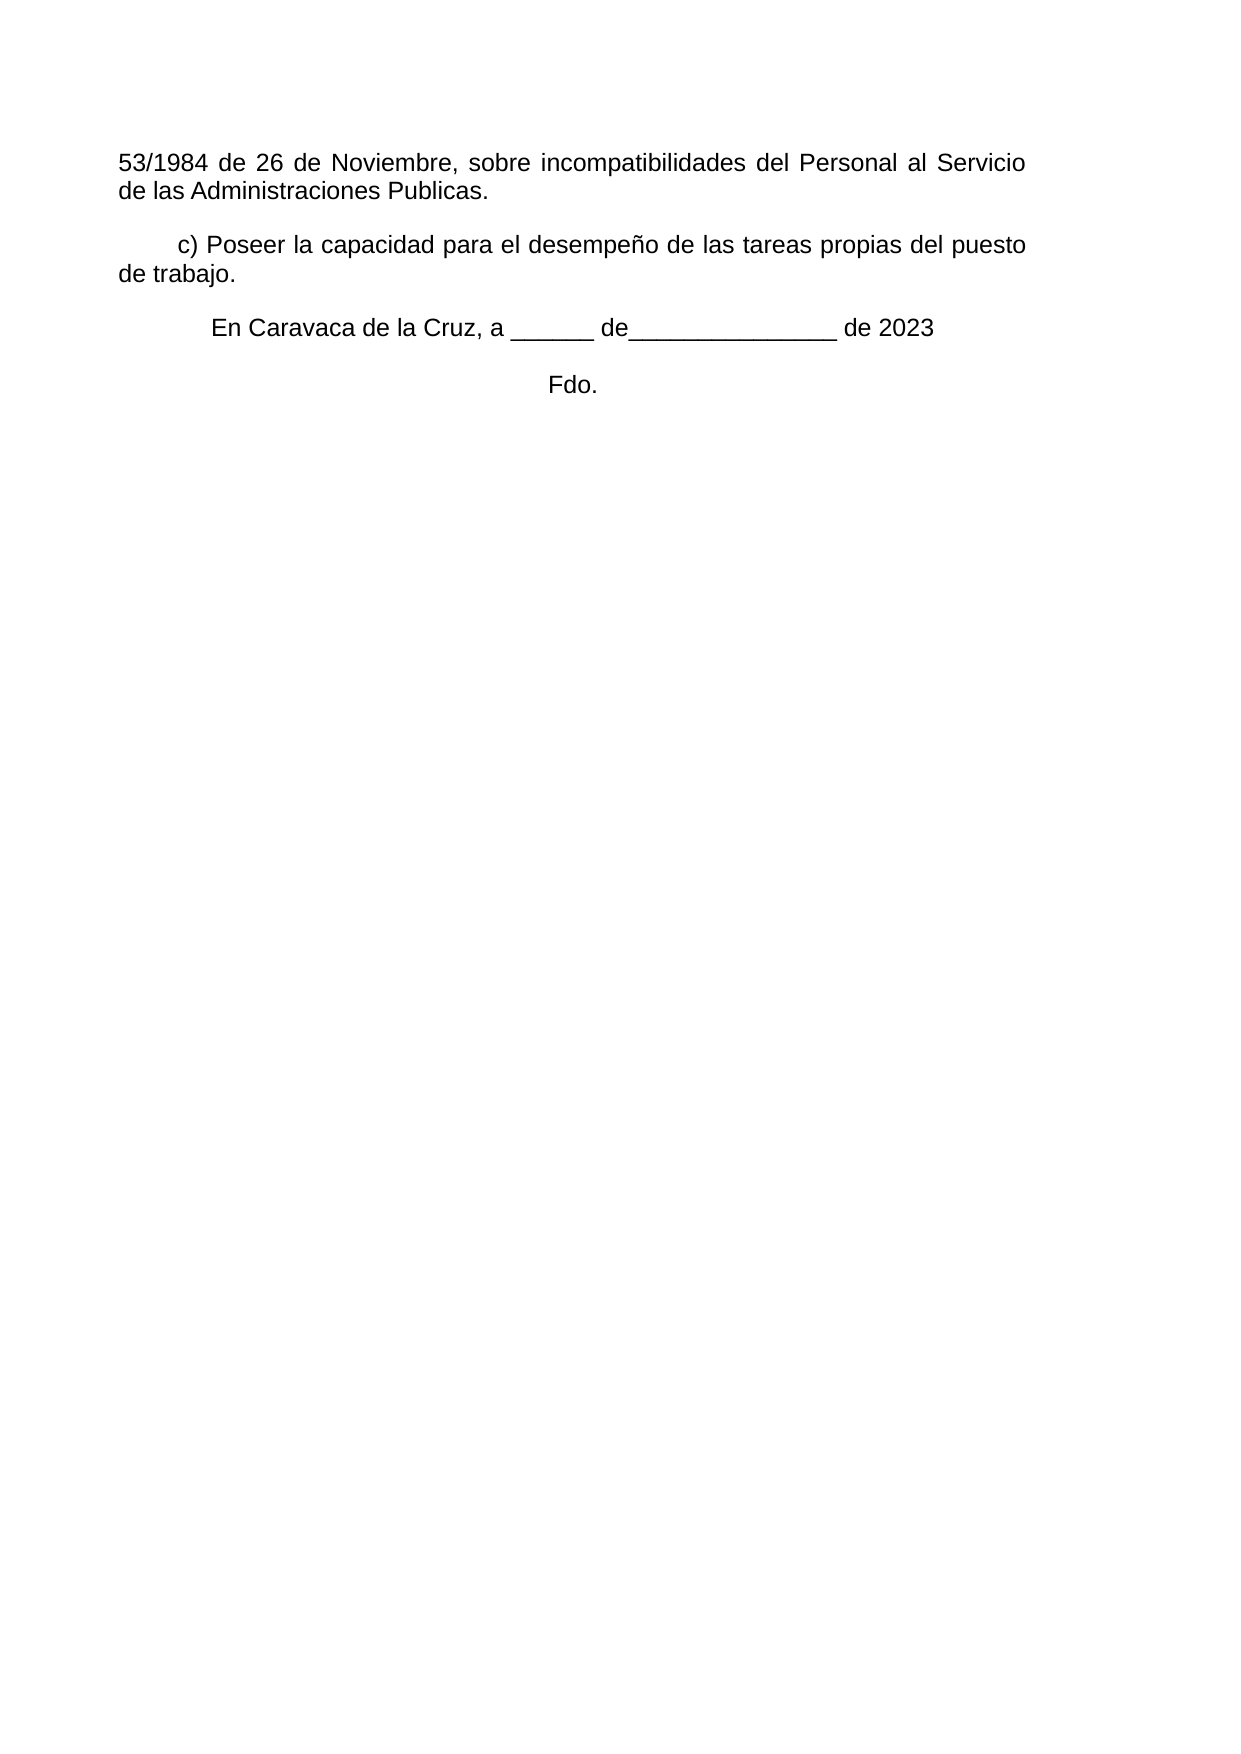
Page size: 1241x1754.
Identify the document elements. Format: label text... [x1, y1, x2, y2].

text En Caravaca de la Cruz, a ______ de_______________ de 2023 [118, 313, 1028, 341]
text c) Poseer la capacidad para el desempeño de las tareas propias del puesto de trabajo. [118, 230, 1028, 288]
text Fdo. [118, 370, 1028, 399]
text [118, 148, 1028, 205]
